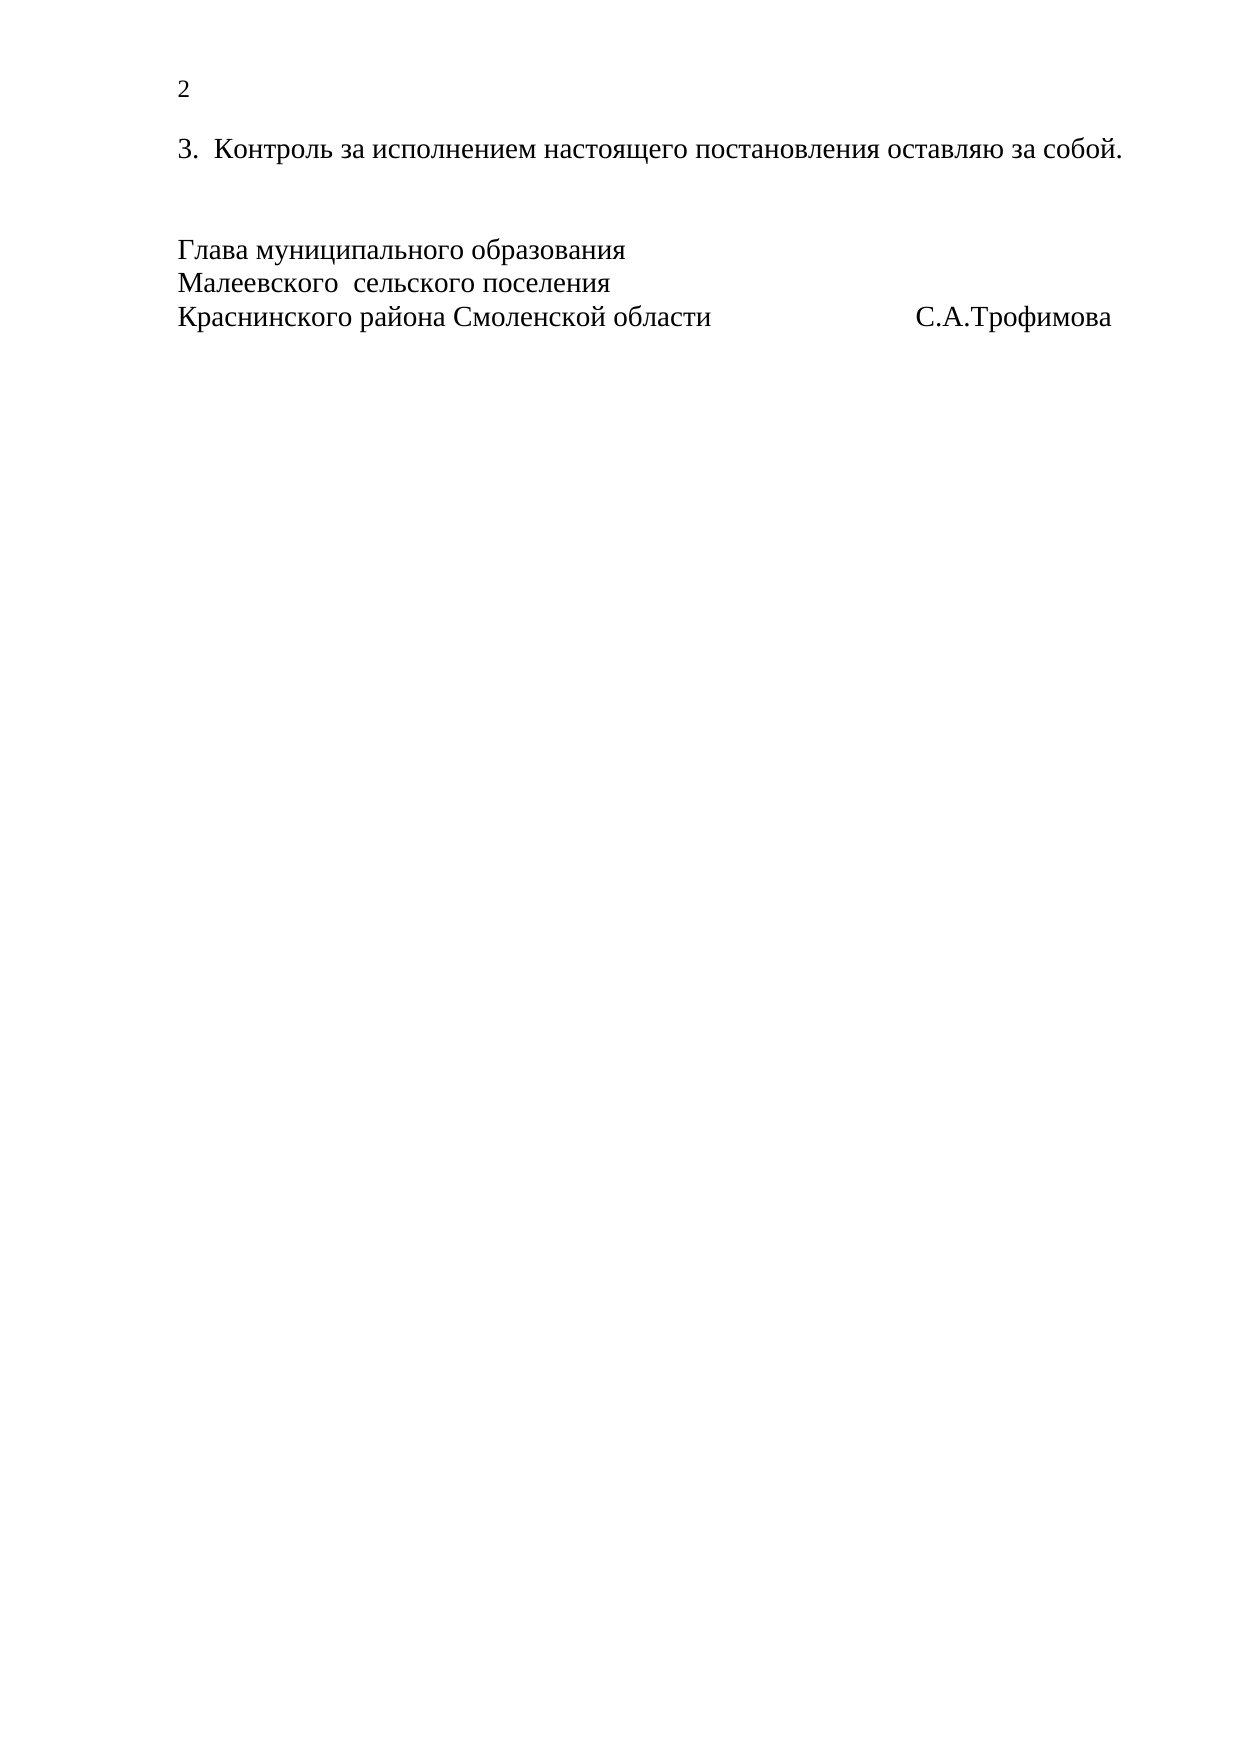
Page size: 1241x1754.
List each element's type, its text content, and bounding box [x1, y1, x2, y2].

text Малеевского сельского поселения [177, 265, 1152, 299]
text 3. Контроль за исполнением настоящего постановления оставляю за собой. [177, 131, 1152, 165]
text Краснинского района Смоленской области С.А.Трофимова [177, 299, 1152, 332]
text Глава муниципального образования [177, 232, 1152, 265]
